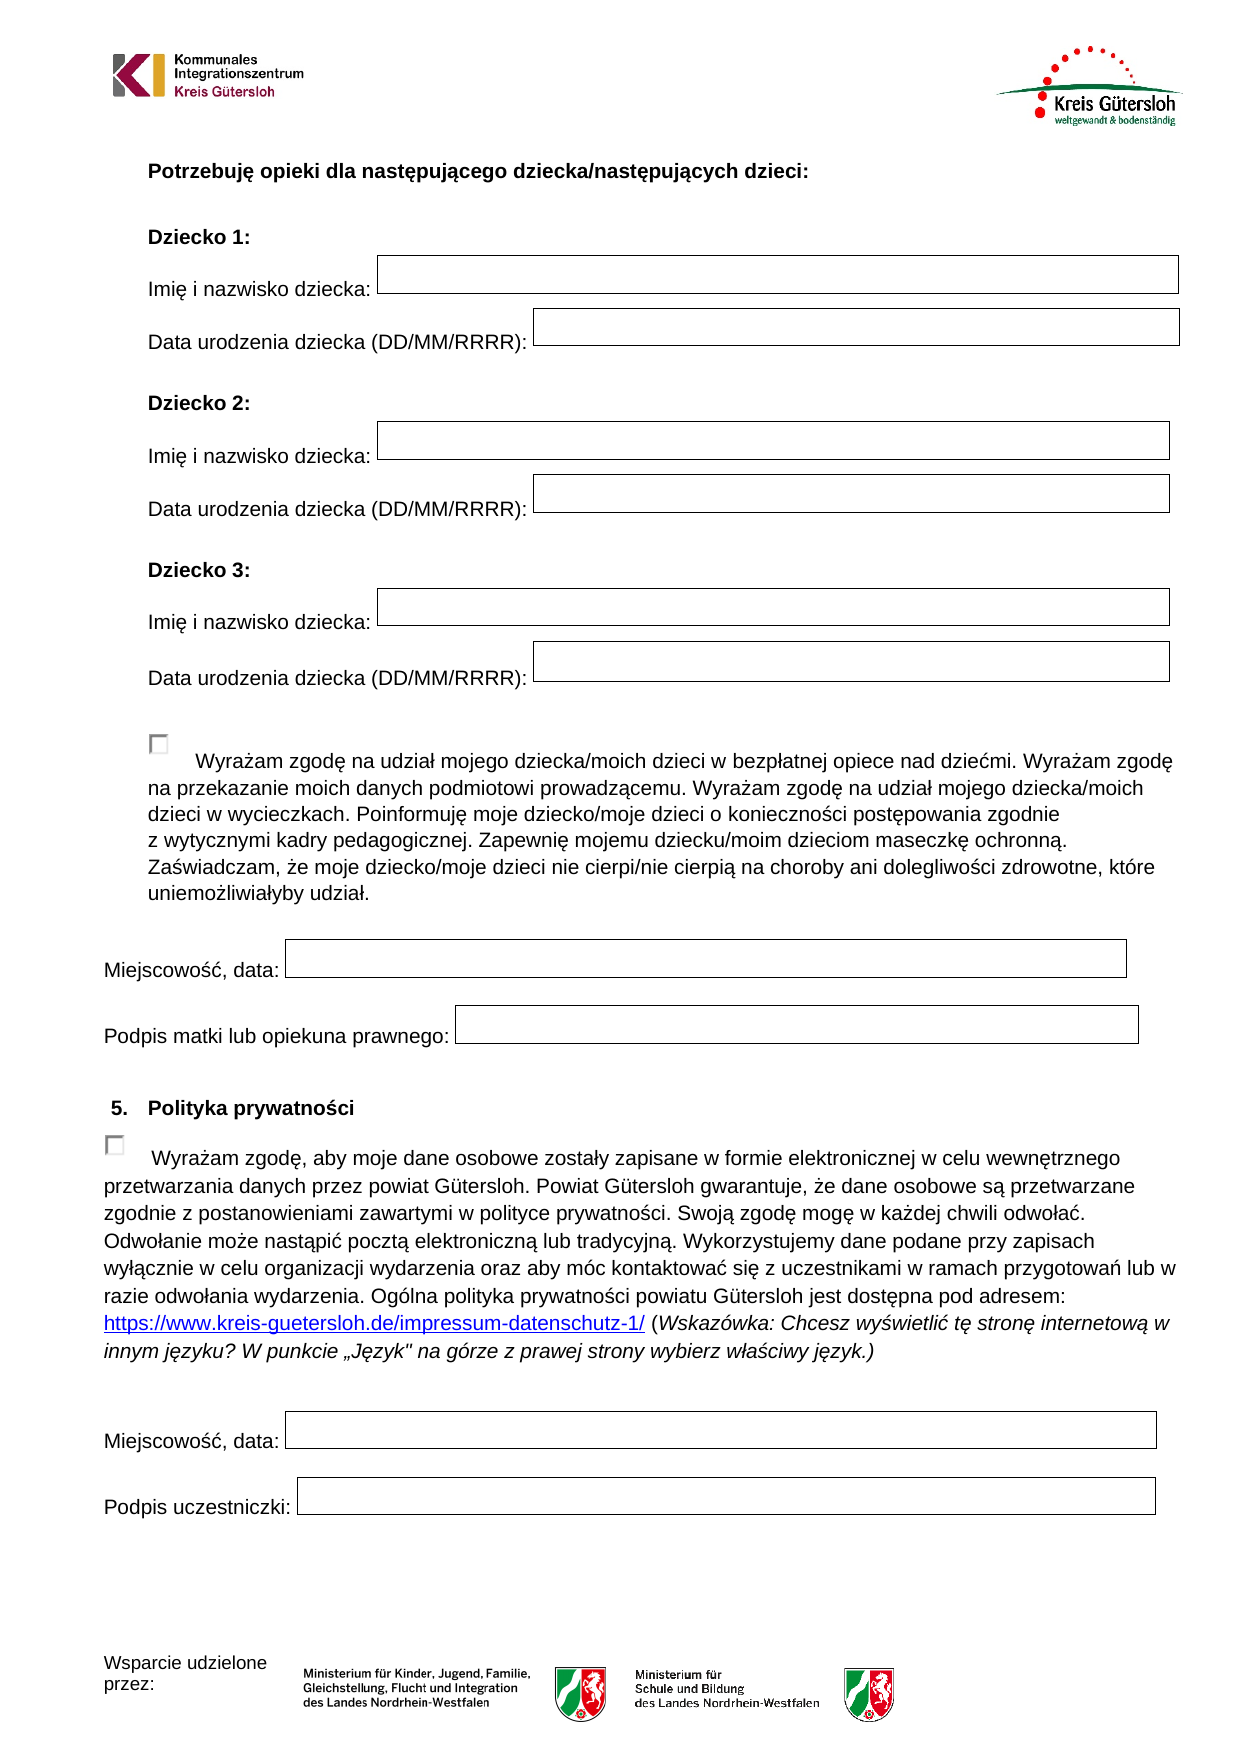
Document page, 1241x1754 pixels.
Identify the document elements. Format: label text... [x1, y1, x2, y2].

text Wyrażam zgodę, aby moje dane osobowe zostały zapisane w formie elektronicznej w celu wewnętrznego przetwarzania danych przez powiat Gütersloh. Powiat Gütersloh gwarantuje, że dane osobowe są przetwarzane zgodnie z postanowieniami zawartymi w polityce prywatności. Swoją zgodę mogę w każdej chwili odwołać. Odwołanie może nastąpić pocztą elektroniczną lub tradycyjną. Wykorzystujemy dane podane przy zapisach wyłącznie w celu organizacji wydarzenia oraz aby móc kontaktować się z uczestnikami w ramach przygotowań lub w razie odwołania wydarzenia. Ogólna polityka prywatności powiatu Gütersloh jest dostępna pod adresem: https://www.kreis-guetersloh.de/impressum-datenschutz-1/ (Wskazówka: Chcesz wyświetlić tę stronę internetową w innym języku? W punkcie „Język" na górze z prawej strony wybierz właściwy język.) [103, 1128, 1181, 1362]
text Imię i nazwisko dziecka: [148, 421, 1181, 468]
list Potrzebuję opieki dla następującego dziecka/następujących dzieci: [148, 159, 1181, 183]
text Dziecko 1: [148, 224, 1181, 248]
picture [303, 1667, 606, 1722]
text Data urodzenia dziecka (DD/MM/RRRR): [148, 308, 1181, 354]
text Data urodzenia dziecka (DD/MM/RRRR): [148, 641, 1181, 690]
text Dziecko 3: [148, 557, 1181, 581]
text Wyrażam zgodę na udział mojego dziecka/moich dzieci w bezpłatnej opiece nad dziećmi. Wyrażam zgodę na przekazanie moich danych podmiotowi prowadzącemu. Wyrażam zgodę na udział mojego dziecka/moich dzieci w wycieczkach. Poinformuję moje dziecko/moje dzieci o konieczności postępowania zgodnie z wytycznymi kadry pedagogicznej. Zapewnię mojemu dziecku/moim dzieciom maseczkę ochronną. Zaświadczam, że moje dziecko/moje dzieci nie cierpi/nie cierpią na choroby ani dolegliwości zdrowotne, które uniemożliwiałyby udział. [148, 727, 1181, 905]
list Polityka prywatności [111, 1096, 1181, 1120]
text Miejscowość, data: [103, 1411, 1181, 1453]
text Podpis uczestniczki: [103, 1477, 1181, 1519]
picture [113, 52, 304, 99]
text Imię i nazwisko dziecka: [148, 255, 1181, 301]
text Podpis matki lub opiekuna prawnego: [103, 1005, 1181, 1047]
picture [635, 1668, 894, 1722]
text Dziecko 2: [148, 391, 1181, 415]
picture [994, 46, 1183, 126]
text Miejscowość, data: [103, 939, 1181, 981]
text Data urodzenia dziecka (DD/MM/RRRR): [148, 474, 1181, 520]
text Imię i nazwisko dziecka: [148, 588, 1181, 634]
